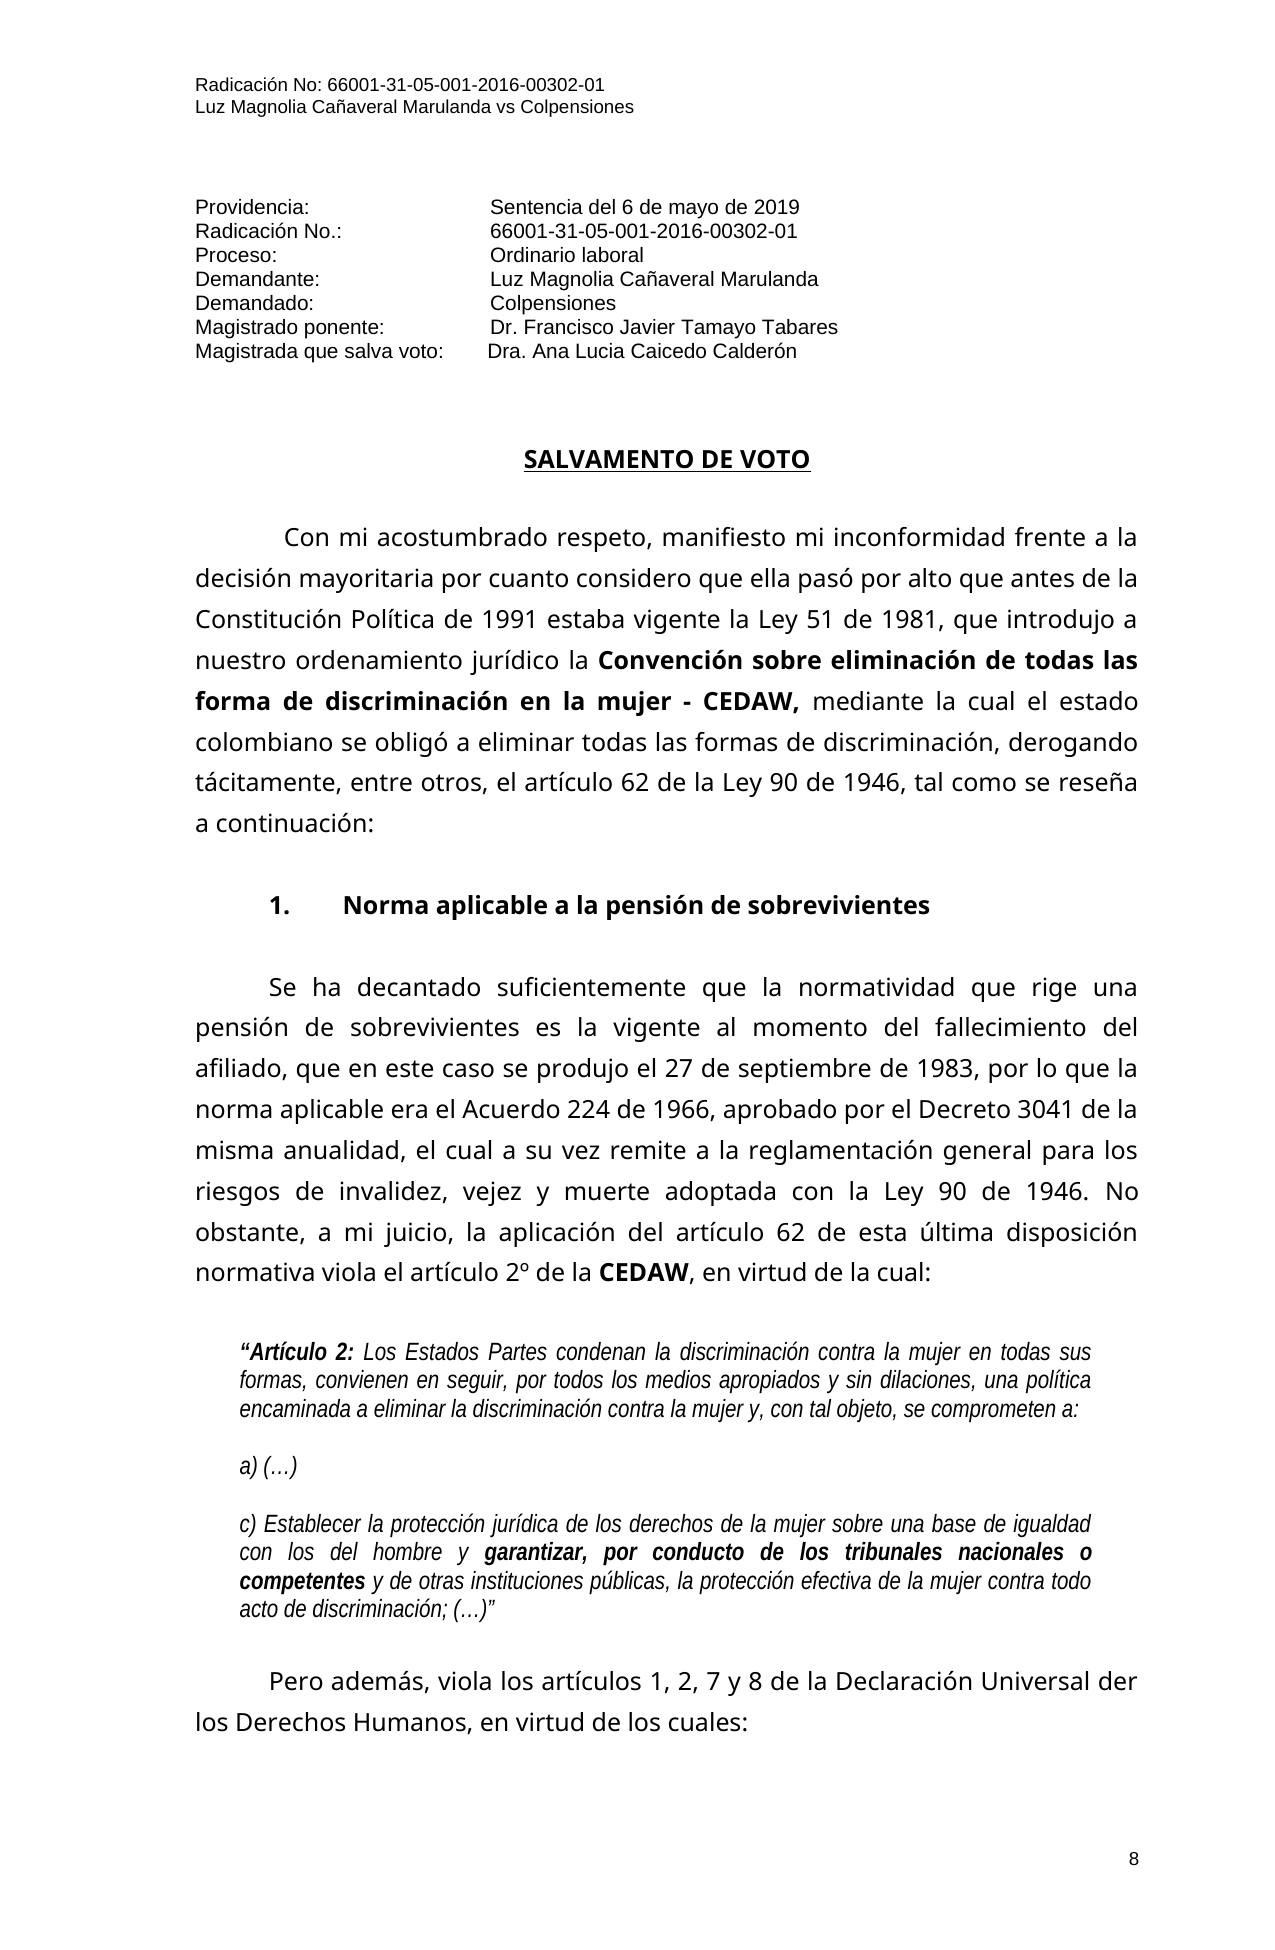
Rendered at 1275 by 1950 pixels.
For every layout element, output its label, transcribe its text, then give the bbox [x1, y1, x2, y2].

text SALVAMENTO DE VOTO [195, 442, 1139, 476]
text Magistrada que salva voto: Dra. Ana Lucia Caicedo Calderón [195, 339, 1139, 363]
text Radicación No.: 66001-31-05-001-2016-00302-01 [195, 219, 1139, 243]
text Demandado: Colpensiones [195, 291, 1139, 315]
text Pero además, viola los artículos 1, 2, 7 y 8 de la Declaración Universal der los Derechos Humanos, en virtud de los cuales: [195, 1664, 1139, 1739]
text a) (…) [239, 1451, 1095, 1480]
text “Artículo 2: Los Estados Partes condenan la discriminación contra la mujer en todas sus formas, convienen en seguir, por todos los medios apropiados y sin dilaciones, una política encaminada a eliminar la discriminación contra la mujer y, con tal objeto, se comprometen a: [239, 1337, 1095, 1423]
list Norma aplicable a la pensión de sobrevivientes [269, 887, 1139, 922]
text Con mi acostumbrado respeto, manifiesto mi inconformidad frente a la decisión mayoritaria por cuanto considero que ella pasó por alto que antes de la Constitución Política de 1991 estaba vigente la Ley 51 de 1981, que introdujo a nuestro ordenamiento jurídico la Convención sobre eliminación de todas las forma de discriminación en la mujer - CEDAW, mediante la cual el estado colombiano se obligó a eliminar todas las formas de discriminación, derogando tácitamente, entre otros, el artículo 62 de la Ley 90 de 1946, tal como se reseña a continuación: [195, 520, 1139, 840]
text Magistrado ponente: Dr. Francisco Javier Tamayo Tabares [195, 315, 1139, 339]
text Proceso: Ordinario laboral [195, 243, 1139, 267]
text Se ha decantado suficientemente que la normatividad que rige una pensión de sobrevivientes es la vigente al momento del fallecimiento del afiliado, que en este caso se produjo el 27 de septiembre de 1983, por lo que la norma aplicable era el Acuerdo 224 de 1966, aprobado por el Decreto 3041 de la misma anualidad, el cual a su vez remite a la reglamentación general para los riesgos de invalidez, vejez y muerte adoptada con la Ley 90 de 1946. No obstante, a mi juicio, la aplicación del artículo 62 de esta última disposición normativa viola el artículo 2º de la CEDAW, en virtud de la cual: [195, 969, 1139, 1289]
text Providencia: Sentencia del 6 de mayo de 2019 [195, 195, 1139, 219]
text Demandante: Luz Magnolia Cañaveral Marulanda [195, 267, 1139, 291]
text c) Establecer la protección jurídica de los derechos de la mujer sobre una base de igualdad con los del hombre y garantizar, por conducto de los tribunales nacionales o competentes y de otras instituciones públicas, la protección efectiva de la mujer contra todo acto de discriminación; (…)” [239, 1508, 1095, 1623]
